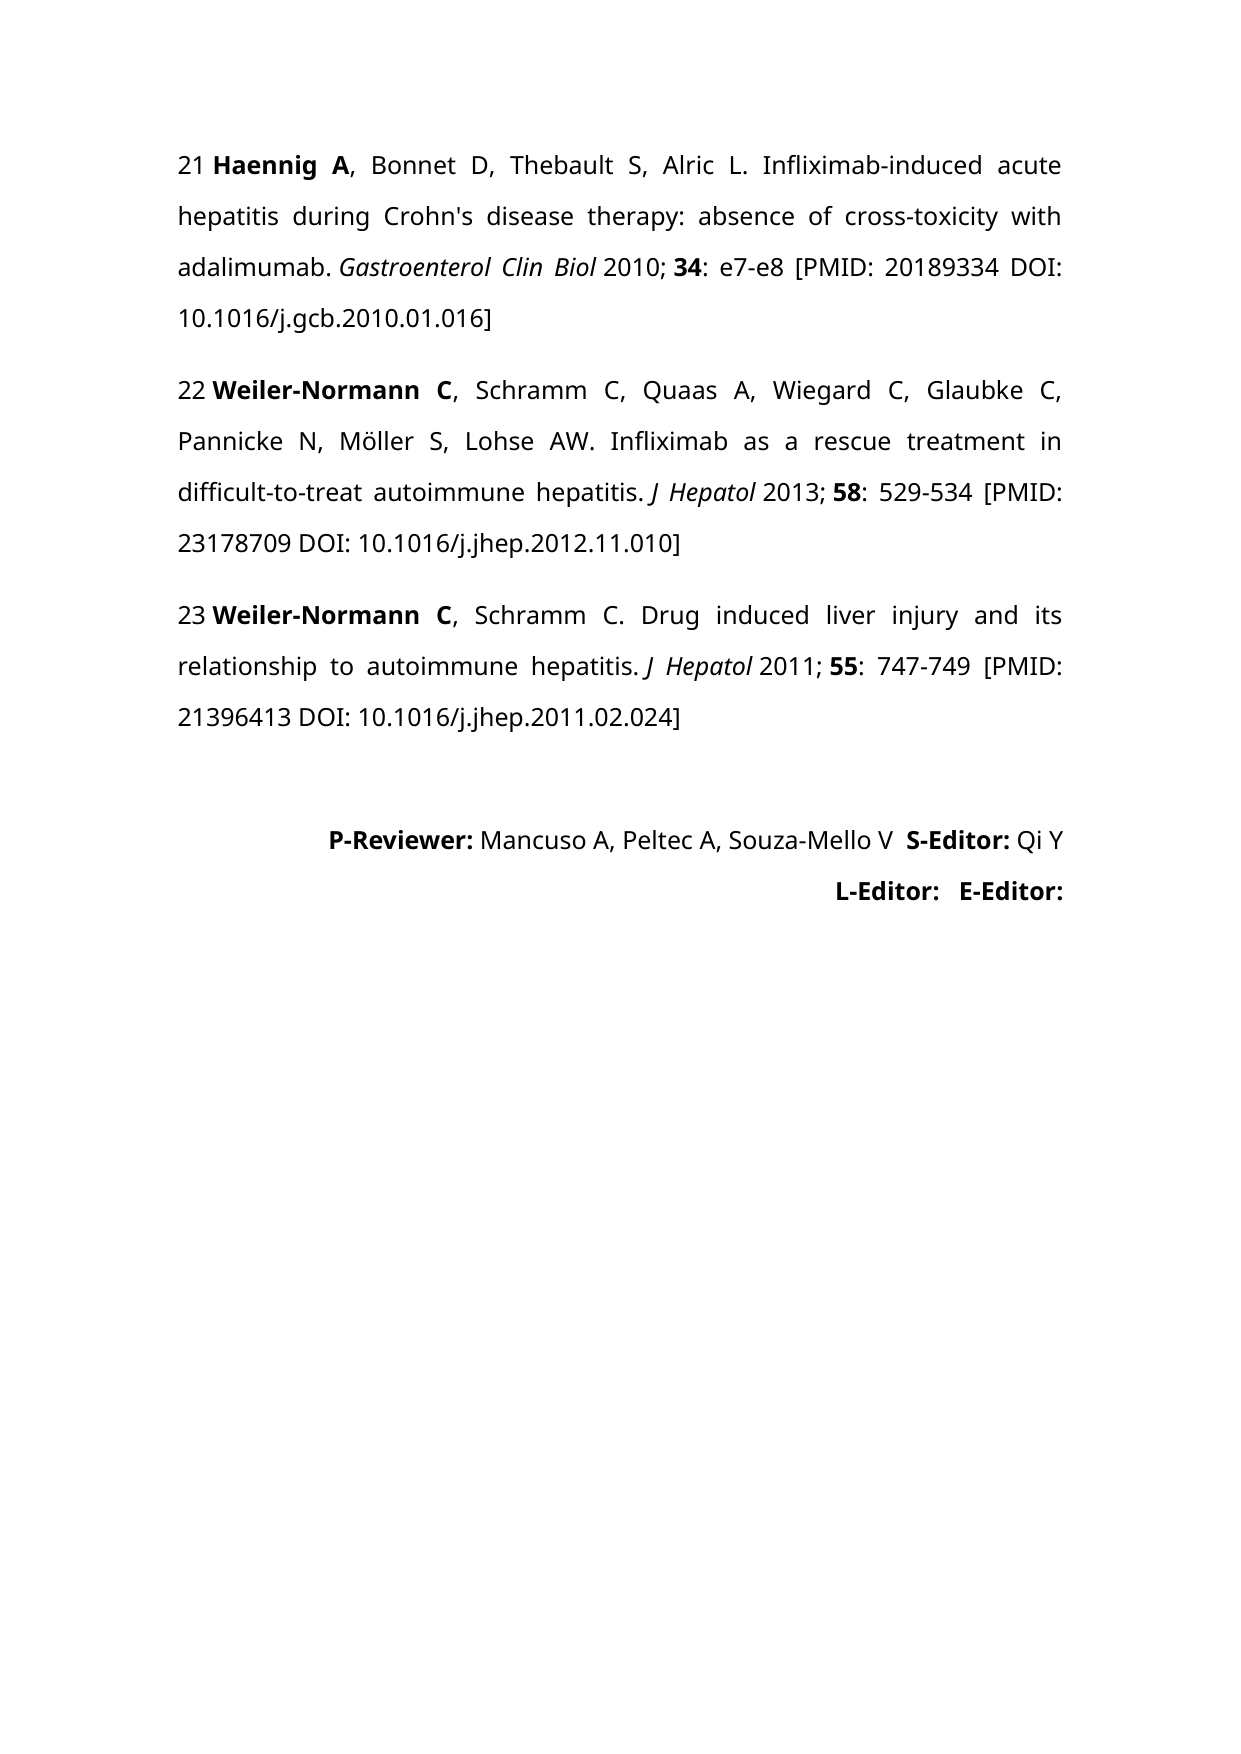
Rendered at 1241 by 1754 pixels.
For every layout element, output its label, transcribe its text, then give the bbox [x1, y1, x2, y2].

text 23 Weiler-Normann C, Schramm C. Drug induced liver injury and its relationship to autoimmune hepatitis. J Hepatol 2011; 55: 747-749 [PMID: 21396413 DOI: 10.1016/j.jhep.2011.02.024] [177, 598, 1063, 734]
list P-Reviewer: Mancuso A, Peltec A, Souza-Mello V S-Editor: Qi Y [177, 823, 1063, 857]
text 21 Haennig A, Bonnet D, Thebault S, Alric L. Infliximab-induced acute hepatitis during Crohn's disease therapy: absence of cross-toxicity with adalimumab. Gastroenterol Clin Biol 2010; 34: e7-e8 [PMID: 20189334 DOI: 10.1016/j.gcb.2010.01.016] [177, 148, 1063, 335]
list L-Editor: E-Editor: [177, 874, 1063, 908]
text 22 Weiler-Normann C, Schramm C, Quaas A, Wiegard C, Glaubke C, Pannicke N, Möller S, Lohse AW. Infliximab as a rescue treatment in difficult-to-treat autoimmune hepatitis. J Hepatol 2013; 58: 529-534 [PMID: 23178709 DOI: 10.1016/j.jhep.2012.11.010] [177, 373, 1063, 560]
